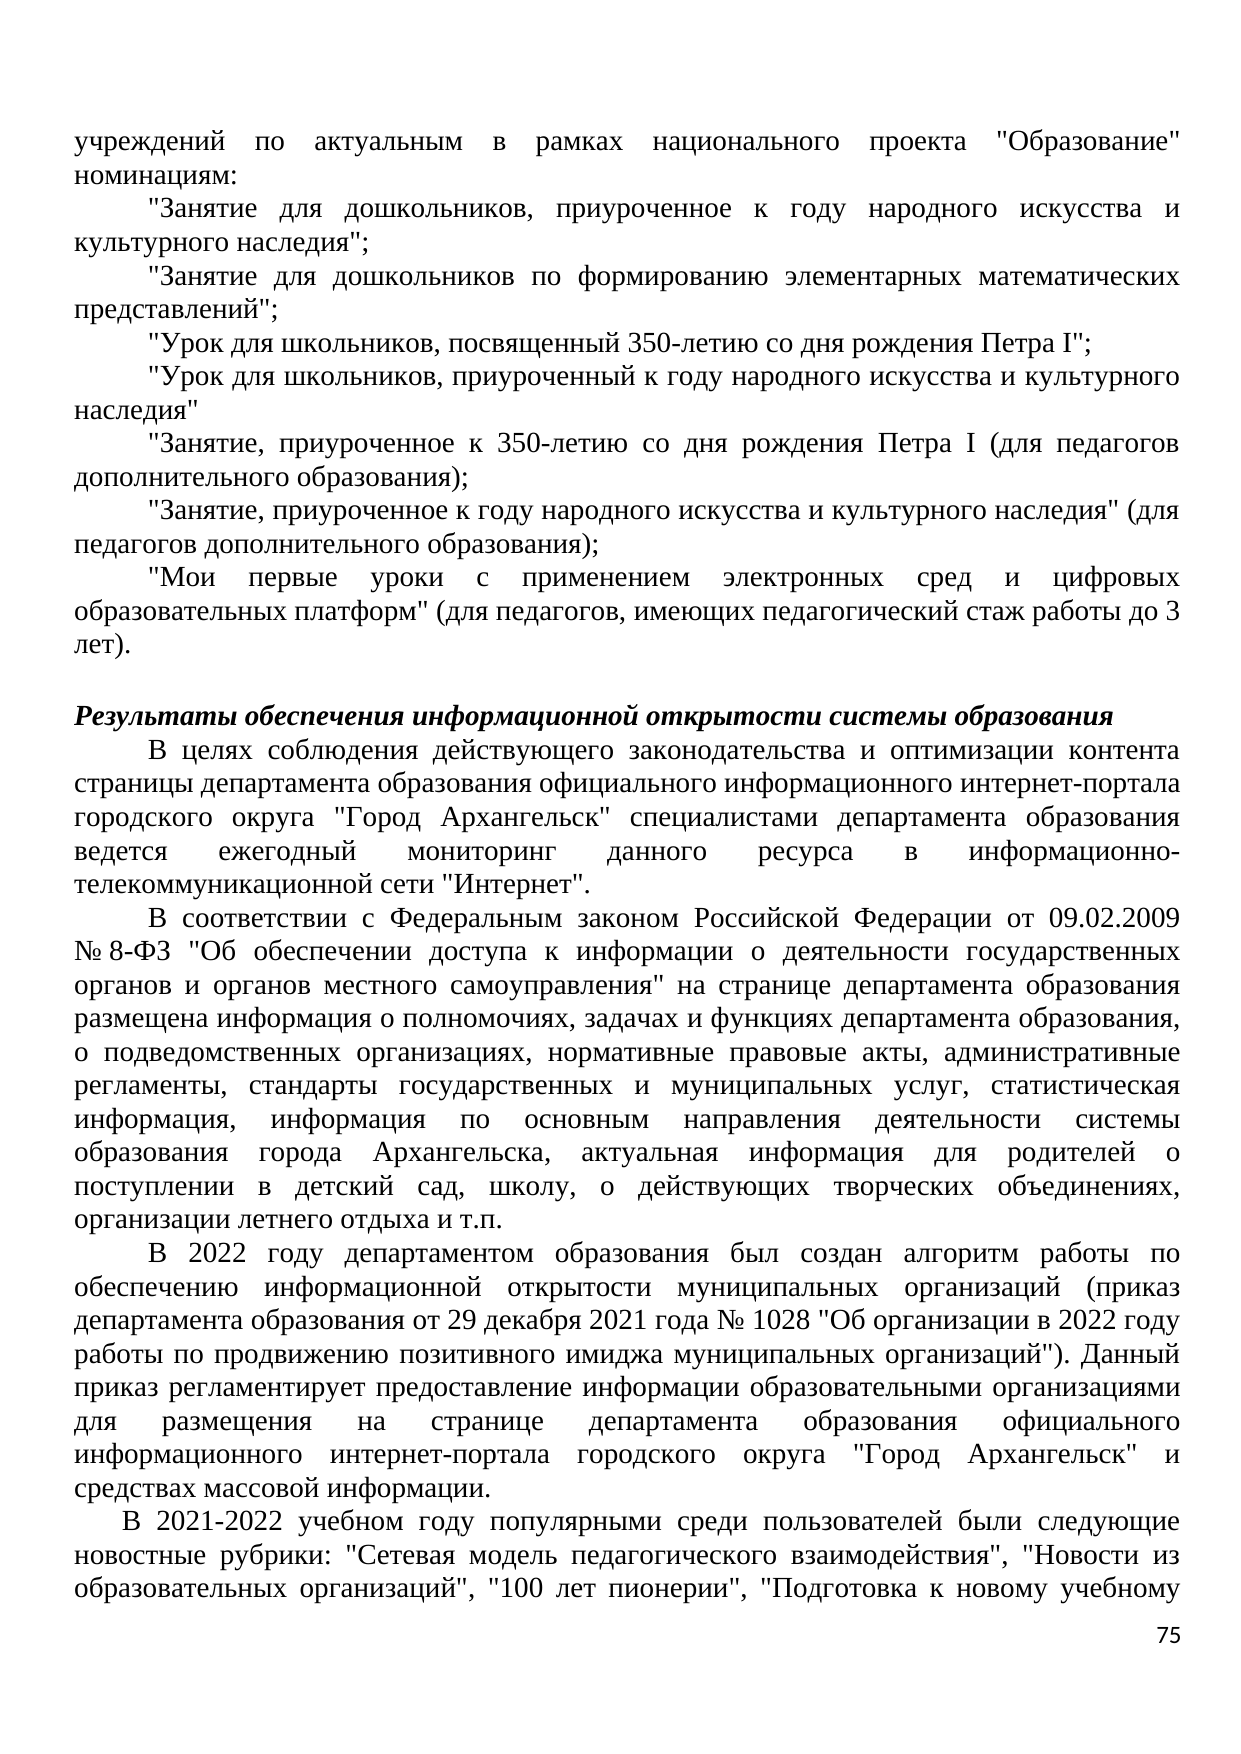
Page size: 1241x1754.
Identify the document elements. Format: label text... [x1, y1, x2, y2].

text "Урок для школьников, посвященный 350-летию со дня рождения Петра I"; [74, 325, 1181, 358]
text Результаты обеспечения информационной открытости системы образования [74, 698, 1181, 732]
text "Занятие, приуроченное к 350-летию со дня рождения Петра I (для педагогов дополнительного образования); [74, 425, 1181, 492]
text "Занятие для дошкольников, приуроченное к году народного искусства и культурного наследия"; [74, 191, 1181, 258]
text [74, 123, 1181, 191]
text "Занятие для дошкольников по формированию элементарных математических представлений"; [74, 258, 1181, 325]
text В целях соблюдения действующего законодательства и оптимизации контента страницы департамента образования официального информационного интернет-портала городского округа "Город Архангельск" специалистами департамента образования ведется ежегодный мониторинг данного ресурса в информационно-телекоммуникационной сети "Интернет". [74, 732, 1181, 900]
text В 2022 году департаментом образования был создан алгоритм работы по обеспечению информационной открытости муниципальных организаций (приказ департамента образования от 29 декабря 2021 года № 1028 "Об организации в 2022 году работы по продвижению позитивного имиджа муниципальных организаций"). Данный приказ регламентирует предоставление информации образовательными организациями для размещения на странице департамента образования официального информационного интернет-портала городского округа "Город Архангельск" и средствах массовой информации. [74, 1235, 1181, 1503]
text В соответствии с Федеральным законом Российской Федерации от 09.02.2009 № 8-ФЗ "Об обеспечении доступа к информации о деятельности государственных органов и органов местного самоуправления" на странице департамента образования размещена информация о полномочиях, задачах и функциях департамента образования, о подведомственных организациях, нормативные правовые акты, административные регламенты, стандарты государственных и муниципальных услуг, статистическая информация, информация по основным направления деятельности системы образования города Архангельска, актуальная информация для родителей о поступлении в детский сад, школу, о действующих творческих объединениях, организации летнего отдыха и т.п. [74, 900, 1181, 1235]
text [74, 1503, 1181, 1604]
text "Урок для школьников, приуроченный к году народного искусства и культурного наследия" [74, 358, 1181, 425]
text "Занятие, приуроченное к году народного искусства и культурного наследия" (для педагогов дополнительного образования); [74, 492, 1181, 559]
text "Мои первые уроки с применением электронных сред и цифровых образовательных платформ" (для педагогов, имеющих педагогический стаж работы до 3 лет). [74, 559, 1181, 660]
